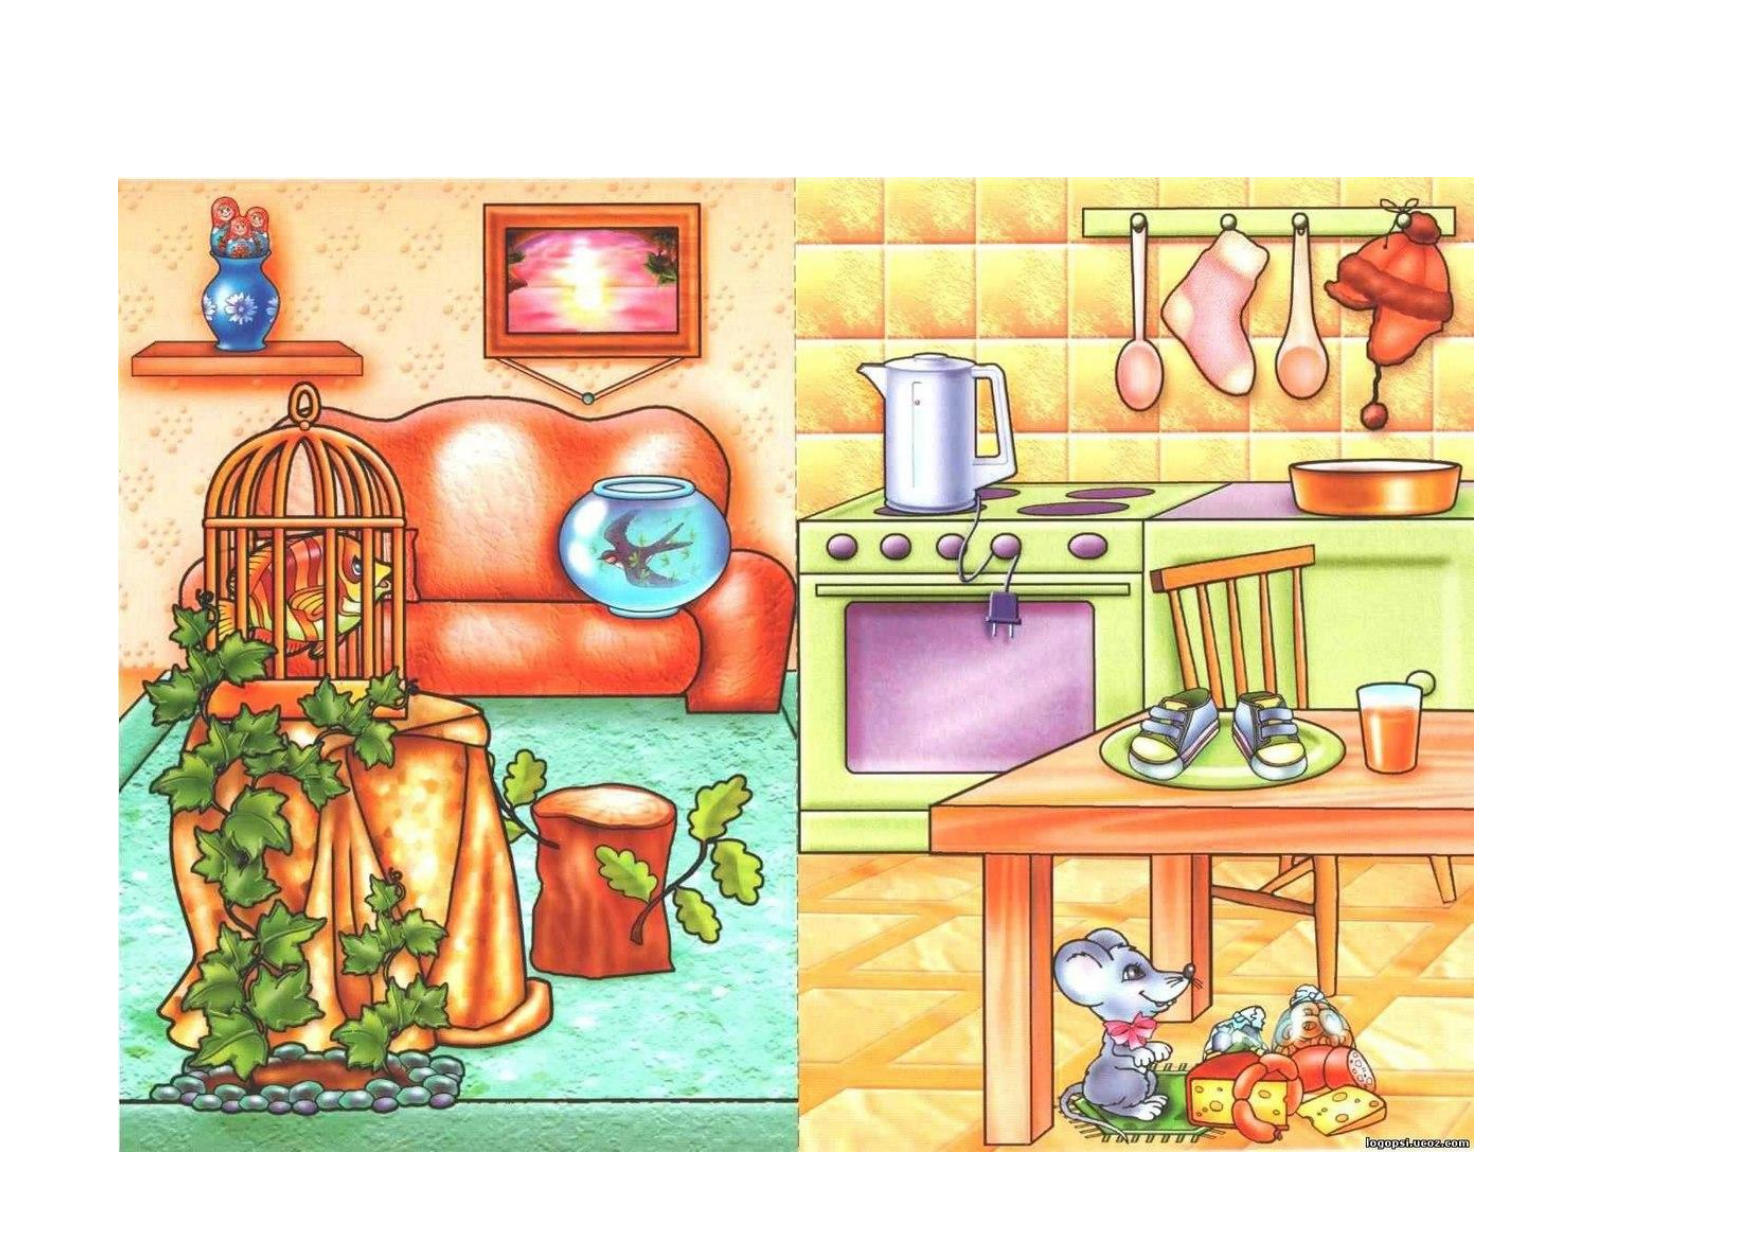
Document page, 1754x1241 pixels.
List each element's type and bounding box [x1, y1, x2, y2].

picture [118, 177, 1474, 1152]
